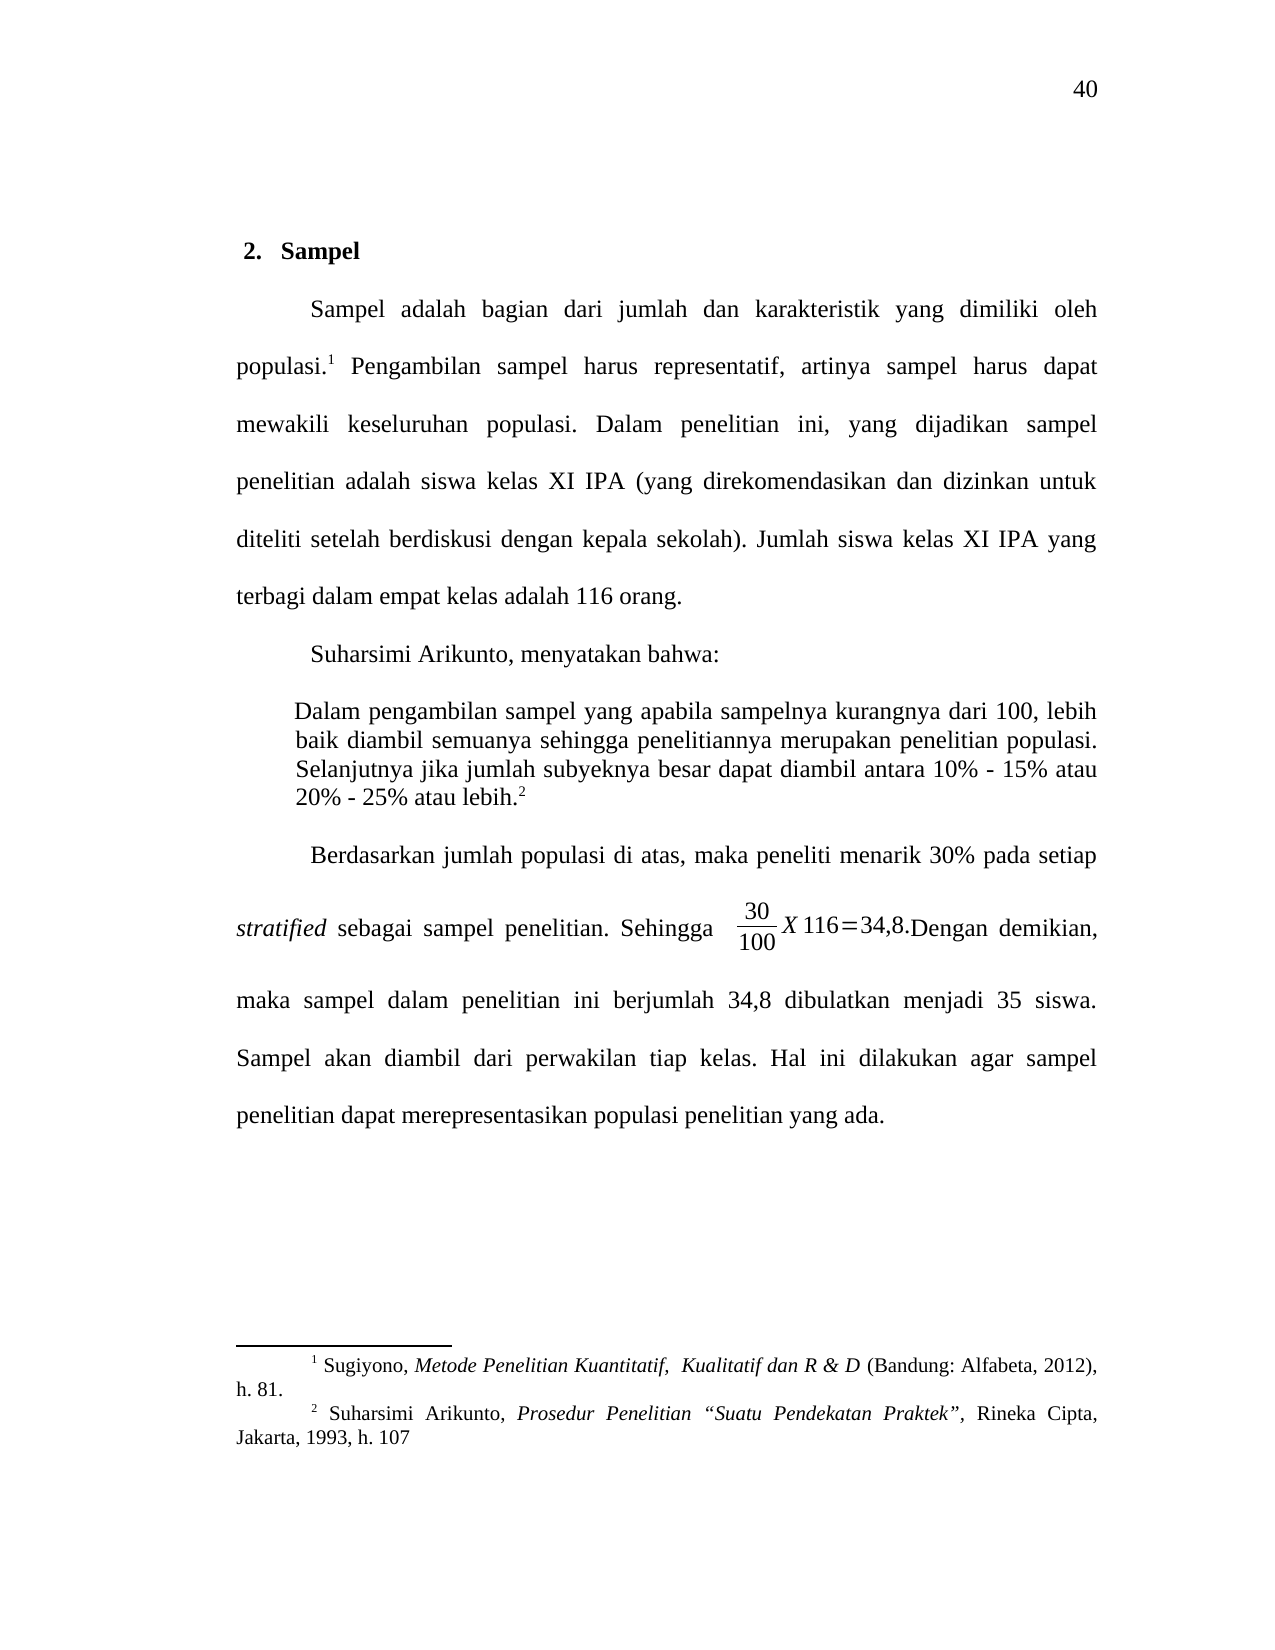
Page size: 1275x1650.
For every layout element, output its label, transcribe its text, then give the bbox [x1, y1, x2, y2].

text Sampel adalah bagian dari jumlah dan karakteristik yang dimiliki oleh populasi. Pengambilan sampel harus representatif, artinya sampel harus dapat mewakili keseluruhan populasi. Dalam penelitian ini, yang dijadikan sampel penelitian adalah siswa kelas XI IPA (yang direkomendasikan dan dizinkan untuk diteliti setelah berdiskusi dengan kepala sekolah). Jumlah siswa kelas XI IPA yang terbagi dalam empat kelas adalah 116 orang. [236, 294, 1098, 610]
text Suharsimi Arikunto, menyatakan bahwa: [236, 639, 1098, 667]
text Berdasarkan jumlah populasi di atas, maka peneliti menarik 30% pada setiap stratified sebagai sampel penelitian. Sehingga Dengan demikian, maka sampel dalam penelitian ini berjumlah 34,8 dibulatkan menjadi 35 siswa. Sampel akan diambil dari perwakilan tiap kelas. Hal ini dilakukan agar sampel penelitian dapat merepresentasikan populasi penelitian yang ada. [236, 840, 1098, 1129]
list Sampel [243, 236, 1098, 265]
text Dalam pengambilan sampel yang apabila sampelnya kurangnya dari 100, lebih baik diambil semuanya sehingga penelitiannya merupakan penelitian populasi. Selanjutnya jika jumlah subyeknya besar dapat diambil antara 10% - 15% atau 20% - 25% atau lebih. [294, 696, 1098, 811]
